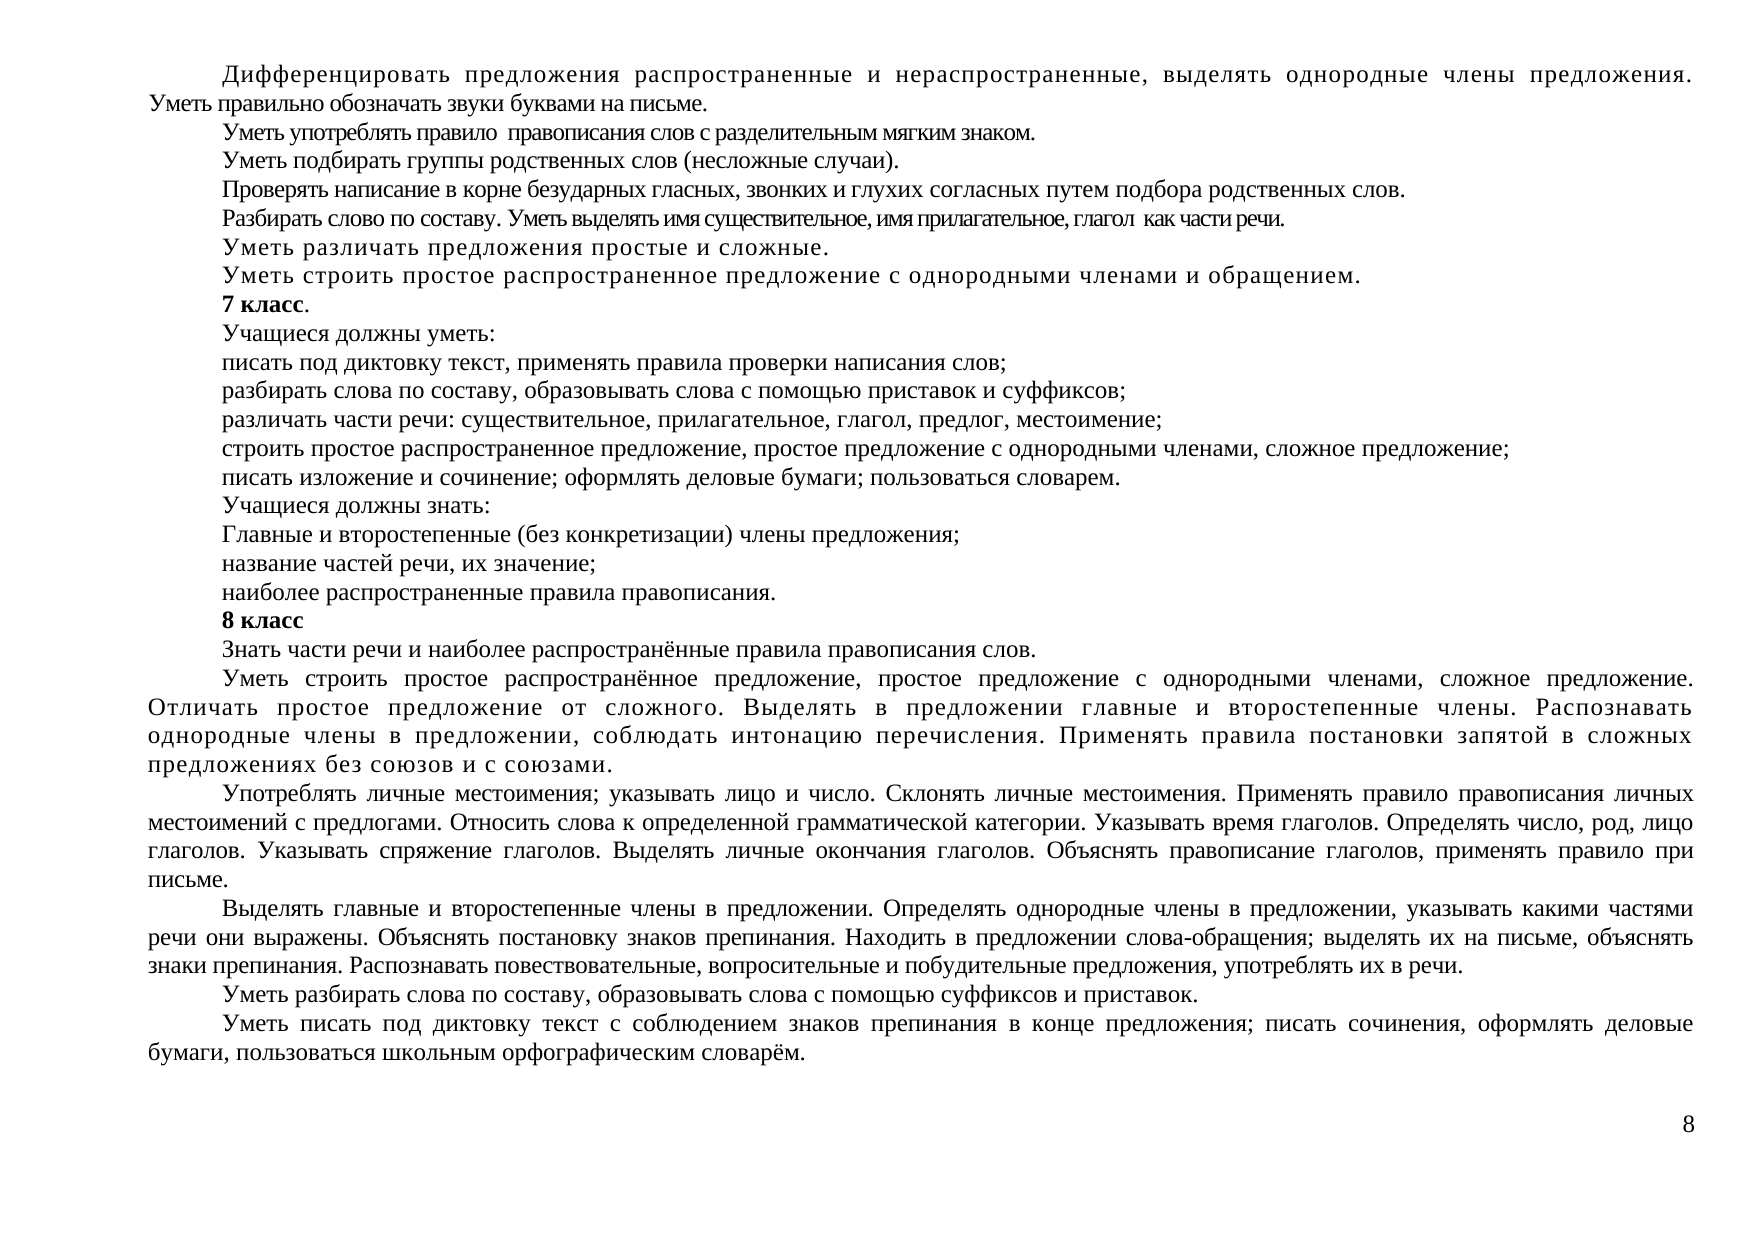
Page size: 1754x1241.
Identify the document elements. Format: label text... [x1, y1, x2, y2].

text Употреблять личные местоимения; указывать лицо и число. Склонять личные местоимения. Применять правило правописания личных местоимений с предлогами. Относить слова к определенной грамматической категории. Указывать время глаголов. Определять число, род, лицо глаголов. Указывать спряжение глаголов. Выделять личные окончания глаголов. Объяснять правописание глаголов, применять правило при письме. [148, 778, 1695, 893]
text строить простое распространенное предложение, простое предложение с однородными членами, сложное предложение; [148, 433, 1695, 462]
text 8 класс [148, 605, 1695, 634]
text Разбирать слово по составу. Уметь выделять имя существительное, имя прилагательное, глагол как части речи. [148, 203, 1695, 232]
text Уметь подбирать группы родственных слов (несложные случаи). [148, 145, 1695, 174]
text Уметь разбирать слова по составу, образовывать слова с помощью суффиксов и приставок. [148, 979, 1695, 1008]
text Уметь различать предложения простые и сложные. [148, 232, 1695, 260]
text Дифференцировать предложения распространенные и нераспространенные, выделять однородные члены предложения. Уметь правильно обозначать звуки буквами на письме. [148, 59, 1695, 117]
text Уметь строить простое распространённое предложение, простое предложение с однородными членами, сложное предложение. Отличать простое предложение от сложного. Выделять в предложении главные и второстепенные члены. Распознавать однородные члены в предложении, соблюдать интонацию перечисления. Применять правила постановки запятой в сложных предложениях без союзов и с союзами. [148, 663, 1695, 778]
text Знать части речи и наиболее распространённые правила правописания слов. [148, 634, 1695, 663]
text Уметь строить простое распространенное предложение с однородными членами и обращением. [148, 260, 1695, 289]
text Выделять главные и второстепенные члены в предложении. Определять однородные члены в предложении, указывать какими частями речи они выражены. Объяснять постановку знаков препинания. Находить в предложении слова-обращения; выделять их на письме, объяснять знаки препинания. Распознавать повествовательные, вопросительные и побудительные предложения, употреблять их в речи. [148, 893, 1695, 979]
text Главные и второстепенные (без конкретизации) члены предложения; [148, 519, 1695, 548]
text разбирать слова по составу, образовывать слова с помощью приставок и суффиксов; [148, 375, 1695, 404]
text 7 класс. [148, 289, 1695, 318]
text писать под диктовку текст, применять правила проверки написания слов; [148, 347, 1695, 375]
text Проверять написание в корне безударных гласных, звонких и глухих согласных путем подбора родственных слов. [148, 174, 1694, 203]
text писать изложение и сочинение; оформлять деловые бумаги; пользоваться словарем. [148, 462, 1695, 490]
text название частей речи, их значение; [148, 548, 1695, 577]
text Учащиеся должны знать: [148, 490, 1695, 519]
text Учащиеся должны уметь: [148, 318, 1695, 347]
text наиболее распространенные правила правописания. [148, 577, 1695, 605]
text Уметь писать под диктовку текст с соблюдением знаков препинания в конце предложения; писать сочинения, оформлять деловые бумаги, пользоваться школьным орфографическим словарём. [148, 1008, 1695, 1065]
text различать части речи: существительное, прилагательное, глагол, предлог, местоимение; [148, 404, 1695, 433]
text Уметь употреблять правило правописания слов с разделительным мягким знаком. [148, 117, 1695, 145]
